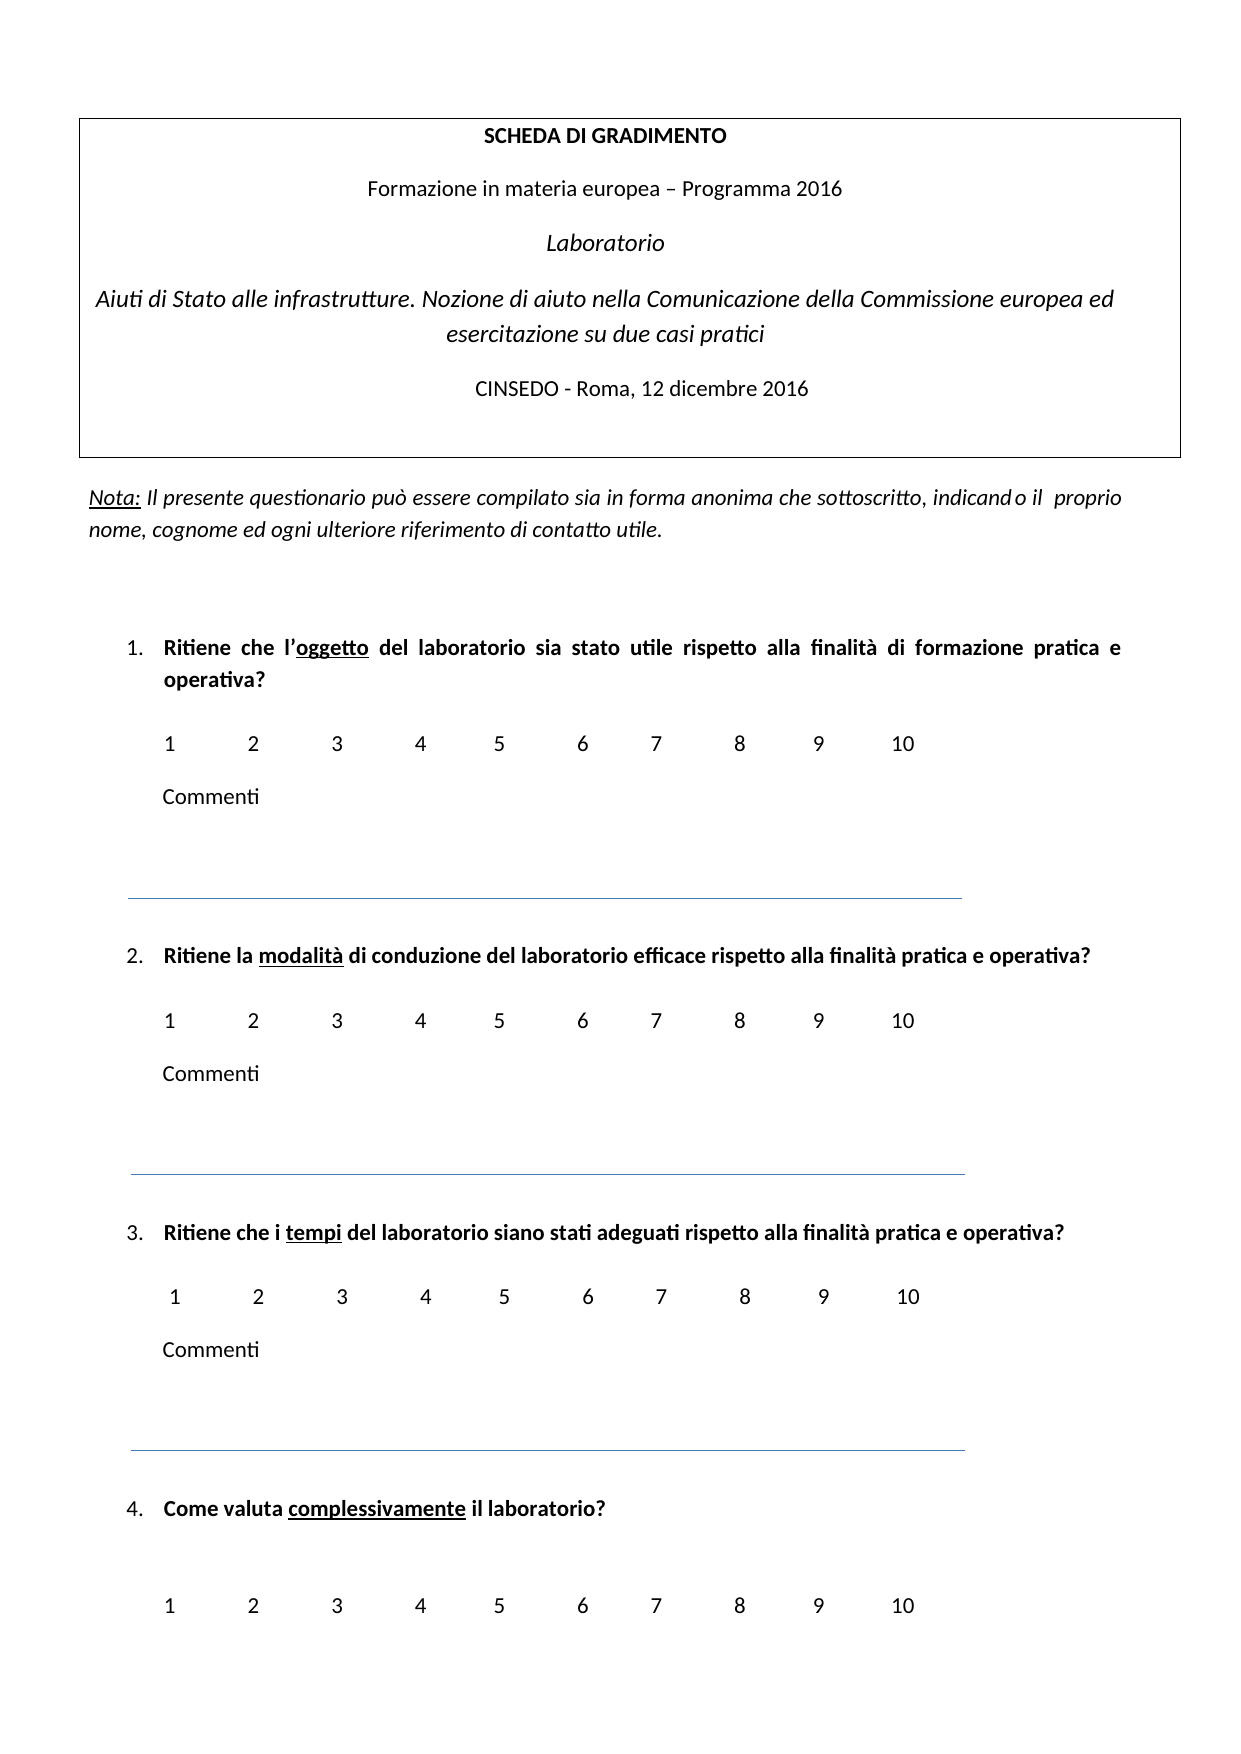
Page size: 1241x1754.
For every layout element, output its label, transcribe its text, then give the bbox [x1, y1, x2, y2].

text Commenti [89, 1059, 1122, 1087]
list 1 2 3 4 5 6 7 8 9 10 [164, 729, 1122, 757]
text Aiuti di Stato alle infrastrutture. Nozione di aiuto nella Comunicazione della Commissione europea ed esercitazione su due casi pratici [80, 280, 1180, 349]
text Formazione in materia europea – Programma 2016 [80, 171, 1180, 202]
list Ritiene la modalità di conduzione del laboratorio efficace rispetto alla finalità pratica e operativa? [126, 941, 1122, 969]
text Nota: Il presente questionario può essere compilato sia in forma anonima che sottoscritto, indicando il proprio nome, cognome ed ogni ulteriore riferimento di contatto utile. [89, 483, 1122, 543]
text CINSEDO - Roma, 12 dicembre 2016 [80, 371, 1180, 402]
list Ritiene che i tempi del laboratorio siano stati adeguati rispetto alla finalità pratica e operativa? [126, 1218, 1122, 1246]
text SCHEDA DI GRADIMENTO [80, 119, 1180, 149]
list 1 2 3 4 5 6 7 8 9 10 [164, 1591, 1122, 1619]
list 1 2 3 4 5 6 7 8 9 10 [164, 1282, 1122, 1310]
text Commenti [89, 782, 1122, 810]
text Commenti [89, 1335, 1122, 1363]
list Come valuta complessivamente il laboratorio? [126, 1494, 1122, 1522]
text Laboratorio [80, 224, 1180, 258]
list Ritiene che l’oggetto del laboratorio sia stato utile rispetto alla finalità di formazione pratica e operativa? [126, 633, 1122, 693]
list 1 2 3 4 5 6 7 8 9 10 [164, 1006, 1122, 1034]
